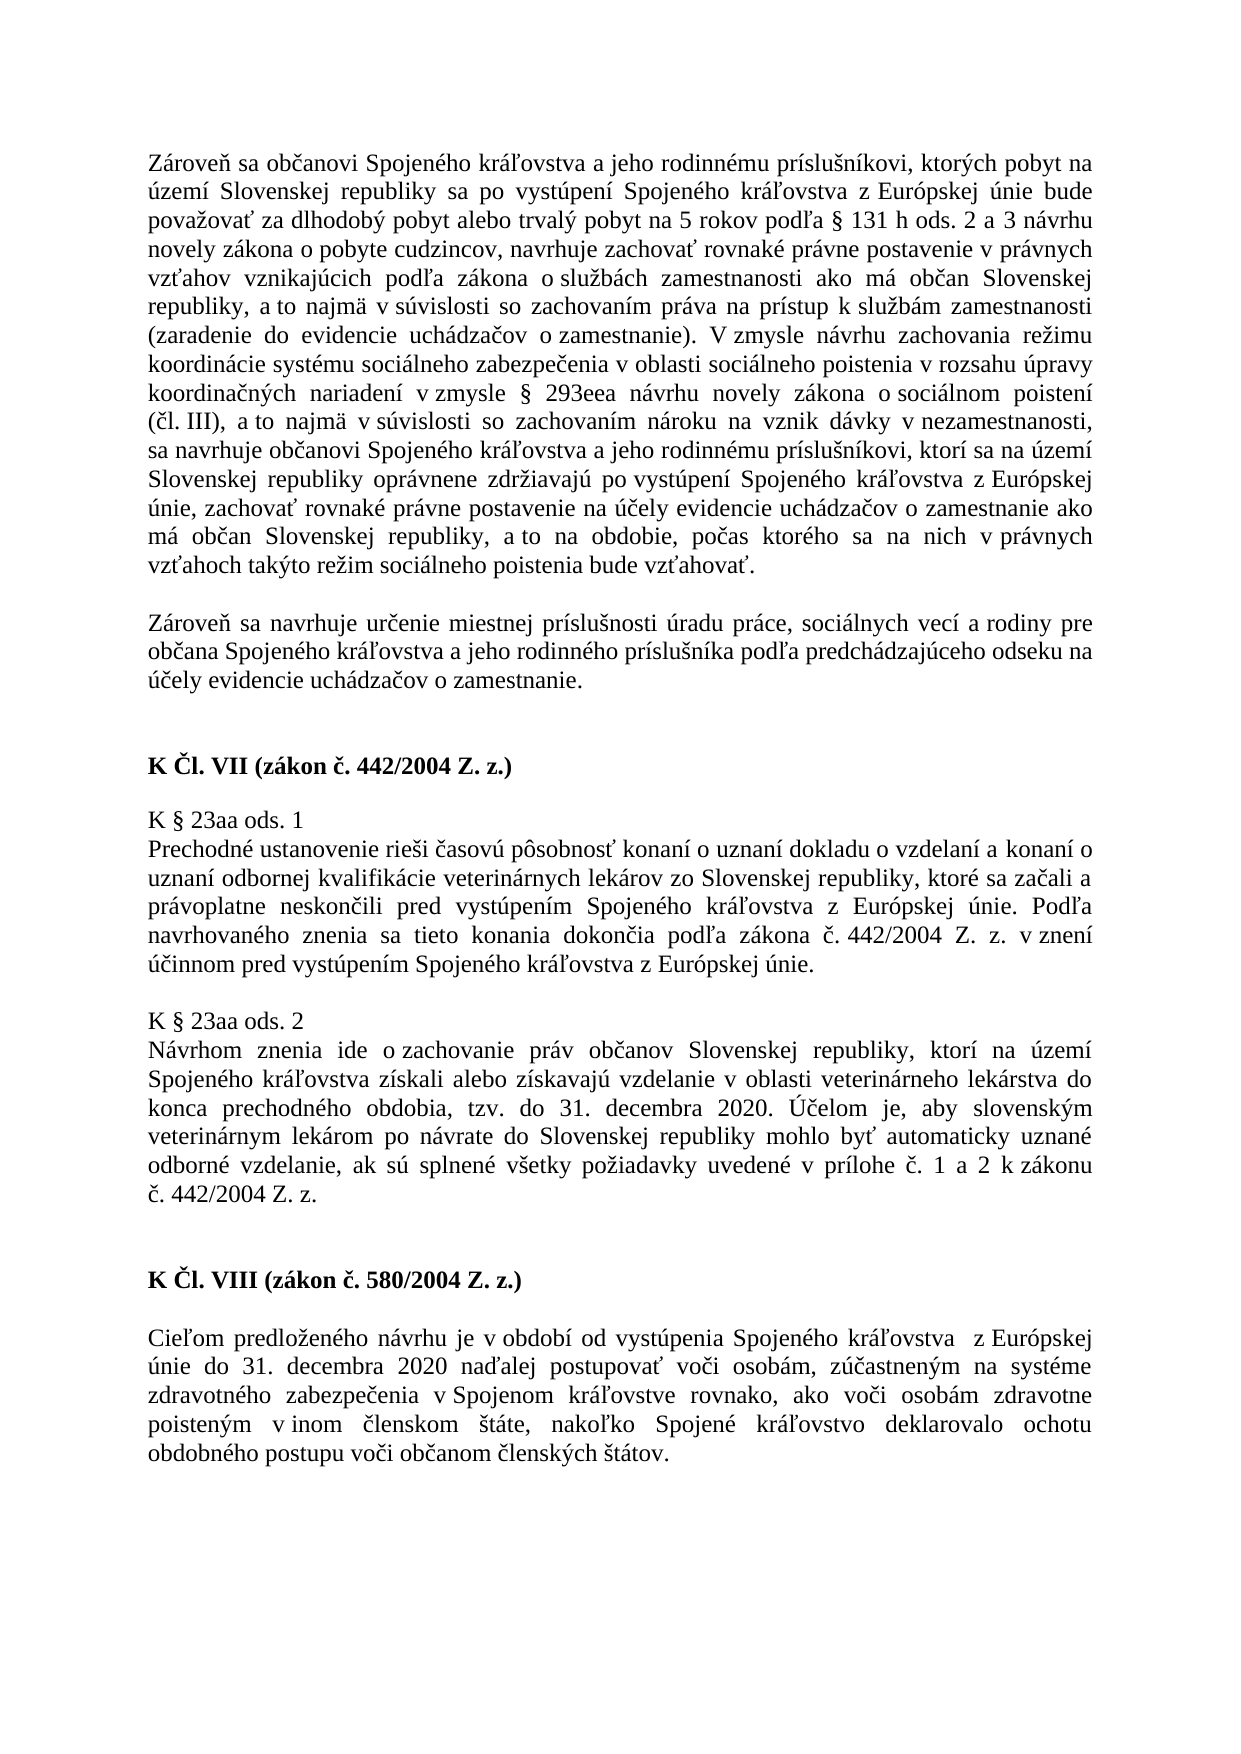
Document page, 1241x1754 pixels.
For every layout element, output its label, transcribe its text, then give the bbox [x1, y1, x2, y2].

text Prechodné ustanovenie rieši časovú pôsobnosť konaní o uznaní dokladu o vzdelaní a konaní o uznaní odbornej kvalifikácie veterinárnych lekárov zo Slovenskej republiky, ktoré sa začali a právoplatne neskončili pred vystúpením Spojeného kráľovstva z Európskej únie. Podľa navrhovaného znenia sa tieto konania dokončia podľa zákona č. 442/2004 Z. z. v znení účinnom pred vystúpením Spojeného kráľovstva z Európskej únie. [148, 834, 1093, 978]
text K § 23aa ods. 2 [148, 1006, 1093, 1035]
text K § 23aa ods. 1 [148, 805, 1093, 834]
text Cieľom predloženého návrhu je v období od vystúpenia Spojeného kráľovstva z Európskej únie do 31. decembra 2020 naďalej postupovať voči osobám, zúčastneným na systéme zdravotného zabezpečenia v Spojenom kráľovstve rovnako, ako voči osobám zdravotne poisteným v inom členskom štáte, nakoľko Spojené kráľovstvo deklarovalo ochotu obdobného postupu voči občanom členských štátov. [148, 1323, 1093, 1466]
text K Čl. VII (zákon č. 442/2004 Z. z.) [148, 751, 1093, 780]
text Zároveň sa navrhuje určenie miestnej príslušnosti úradu práce, sociálnych vecí a rodiny pre občana Spojeného kráľovstva a jeho rodinného príslušníka podľa predchádzajúceho odseku na účely evidencie uchádzačov o zamestnanie. [148, 608, 1093, 694]
text Návrhom znenia ide o zachovanie práv občanov Slovenskej republiky, ktorí na území Spojeného kráľovstva získali alebo získavajú vzdelanie v oblasti veterinárneho lekárstva do konca prechodného obdobia, tzv. do 31. decembra 2020. Účelom je, aby slovenským veterinárnym lekárom po návrate do Slovenskej republiky mohlo byť automaticky uznané odborné vzdelanie, ak sú splnené všetky požiadavky uvedené v prílohe č. 1 a 2 k zákonu č. 442/2004 Z. z. [148, 1035, 1093, 1208]
text Zároveň sa občanovi Spojeného kráľovstva a jeho rodinnému príslušníkovi, ktorých pobyt na území Slovenskej republiky sa po vystúpení Spojeného kráľovstva z Európskej únie bude považovať za dlhodobý pobyt alebo trvalý pobyt na 5 rokov podľa § 131 h ods. 2 a 3 návrhu novely zákona o pobyte cudzincov, navrhuje zachovať rovnaké právne postavenie v právnych vzťahov vznikajúcich podľa zákona o službách zamestnanosti ako má občan Slovenskej republiky, a to najmä v súvislosti so zachovaním práva na prístup k službám zamestnanosti (zaradenie do evidencie uchádzačov o zamestnanie). V zmysle návrhu zachovania režimu koordinácie systému sociálneho zabezpečenia v oblasti sociálneho poistenia v rozsahu úpravy koordinačných nariadení v zmysle § 293eea návrhu novely zákona o sociálnom poistení (čl. III), a to najmä v súvislosti so zachovaním nároku na vznik dávky v nezamestnanosti, sa navrhuje občanovi Spojeného kráľovstva a jeho rodinnému príslušníkovi, ktorí sa na území Slovenskej republiky oprávnene zdržiavajú po vystúpení Spojeného kráľovstva z Európskej únie, zachovať rovnaké právne postavenie na účely evidencie uchádzačov o zamestnanie ako má občan Slovenskej republiky, a to na obdobie, počas ktorého sa na nich v právnych vzťahoch takýto režim sociálneho poistenia bude vzťahovať. [148, 148, 1093, 579]
text K Čl. VIII (zákon č. 580/2004 Z. z.) [148, 1265, 1093, 1294]
